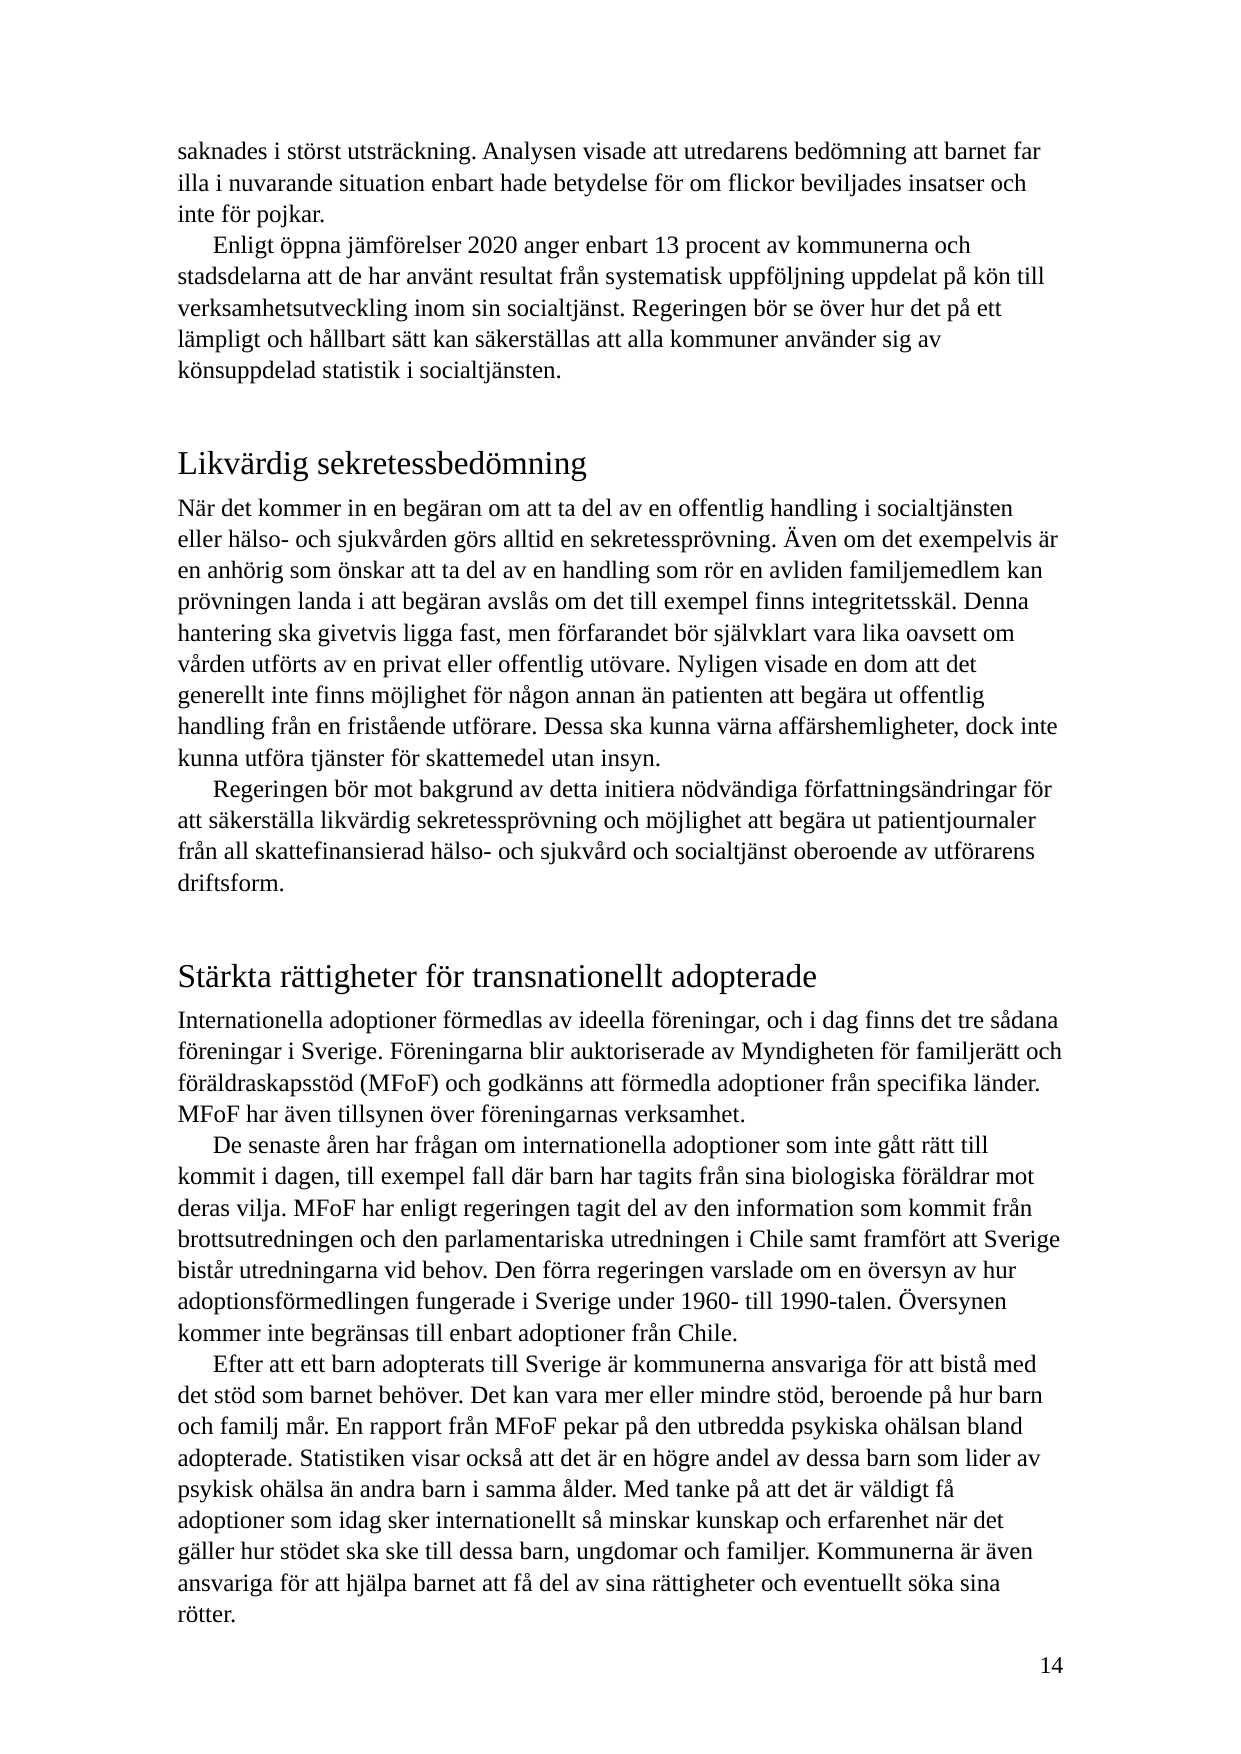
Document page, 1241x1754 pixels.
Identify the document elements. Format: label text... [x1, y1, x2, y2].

text De senaste åren har frågan om internationella adoptioner som inte gått rätt till kommit i dagen, till exempel fall där barn har tagits från sina biologiska föräldrar mot deras vilja. MFoF har enligt regeringen tagit del av den information som kommit från brottsutredningen och den parlamentariska utredningen i Chile samt framfört att Sverige bistår utredningarna vid behov. Den förra regeringen varslade om en översyn av hur adoptionsförmedlingen fungerade i Sverige under 1960- till 1990-talen. Översynen kommer inte begränsas till enbart adoptioner från Chile. [177, 1128, 1063, 1346]
subtitle Stärkta rättigheter för transnationellt adopterade [177, 959, 1063, 994]
text Internationella adoptioner förmedlas av ideella föreningar, och i dag finns det tre sådana föreningar i Sverige. Föreningarna blir auktoriserade av Myndigheten för familjerätt och föräldraskapsstöd (MFoF) och godkänns att förmedla adoptioner från specifika länder. MFoF har även tillsynen över föreningarnas verksamhet. [177, 1003, 1063, 1128]
text Enligt öppna jämförelser 2020 anger enbart 13 procent av kommunerna och stadsdelarna att de har använt resultat från systematisk uppföljning uppdelat på kön till verksamhetsutveckling inom sin socialtjänst. Regeringen bör se över hur det på ett lämpligt och hållbart sätt kan säkerställas att alla kommuner använder sig av könsuppdelad statistik i socialtjänsten. [177, 228, 1063, 384]
subtitle Likvärdig sekretessbedömning [177, 446, 1063, 482]
text Efter att ett barn adopterats till Sverige är kommunerna ansvariga för att bistå med det stöd som barnet behöver. Det kan vara mer eller mindre stöd, beroende på hur barn och familj mår. En rapport från MFoF pekar på den utbredda psykiska ohälsan bland adopterade. Statistiken visar också att det är en högre andel av dessa barn som lider av psykisk ohälsa än andra barn i samma ålder. Med tanke på att det är väldigt få adoptioner som idag sker internationellt så minskar kunskap och erfarenhet när det gäller hur stödet ska ske till dessa barn, ungdomar och familjer. Kommunerna är även ansvariga för att hjälpa barnet att få del av sina rättigheter och eventuellt söka sina rötter. [177, 1346, 1063, 1628]
text När det kommer in en begäran om att ta del av en offentlig handling i socialtjänsten eller hälso- och sjukvården görs alltid en sekretessprövning. Även om det exempelvis är en anhörig som önskar att ta del av en handling som rör en avliden familjemedlem kan prövningen landa i att begäran avslås om det till exempel finns integritetsskäl. Denna hantering ska givetvis ligga fast, men förfarandet bör självklart vara lika oavsett om vården utförts av en privat eller offentlig utövare. Nyligen visade en dom att det generellt inte finns möjlighet för någon annan än patienten att begära ut offentlig handling från en fristående utförare. Dessa ska kunna värna affärshemligheter, dock inte kunna utföra tjänster för skattemedel utan insyn. [177, 490, 1063, 771]
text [177, 134, 1063, 228]
text Regeringen bör mot bakgrund av detta initiera nödvändiga författningsändringar för att säkerställa likvärdig sekretessprövning och möjlighet att begära ut patientjournaler från all skattefinansierad hälso- och sjukvård och socialtjänst oberoende av utförarens driftsform. [177, 771, 1063, 896]
